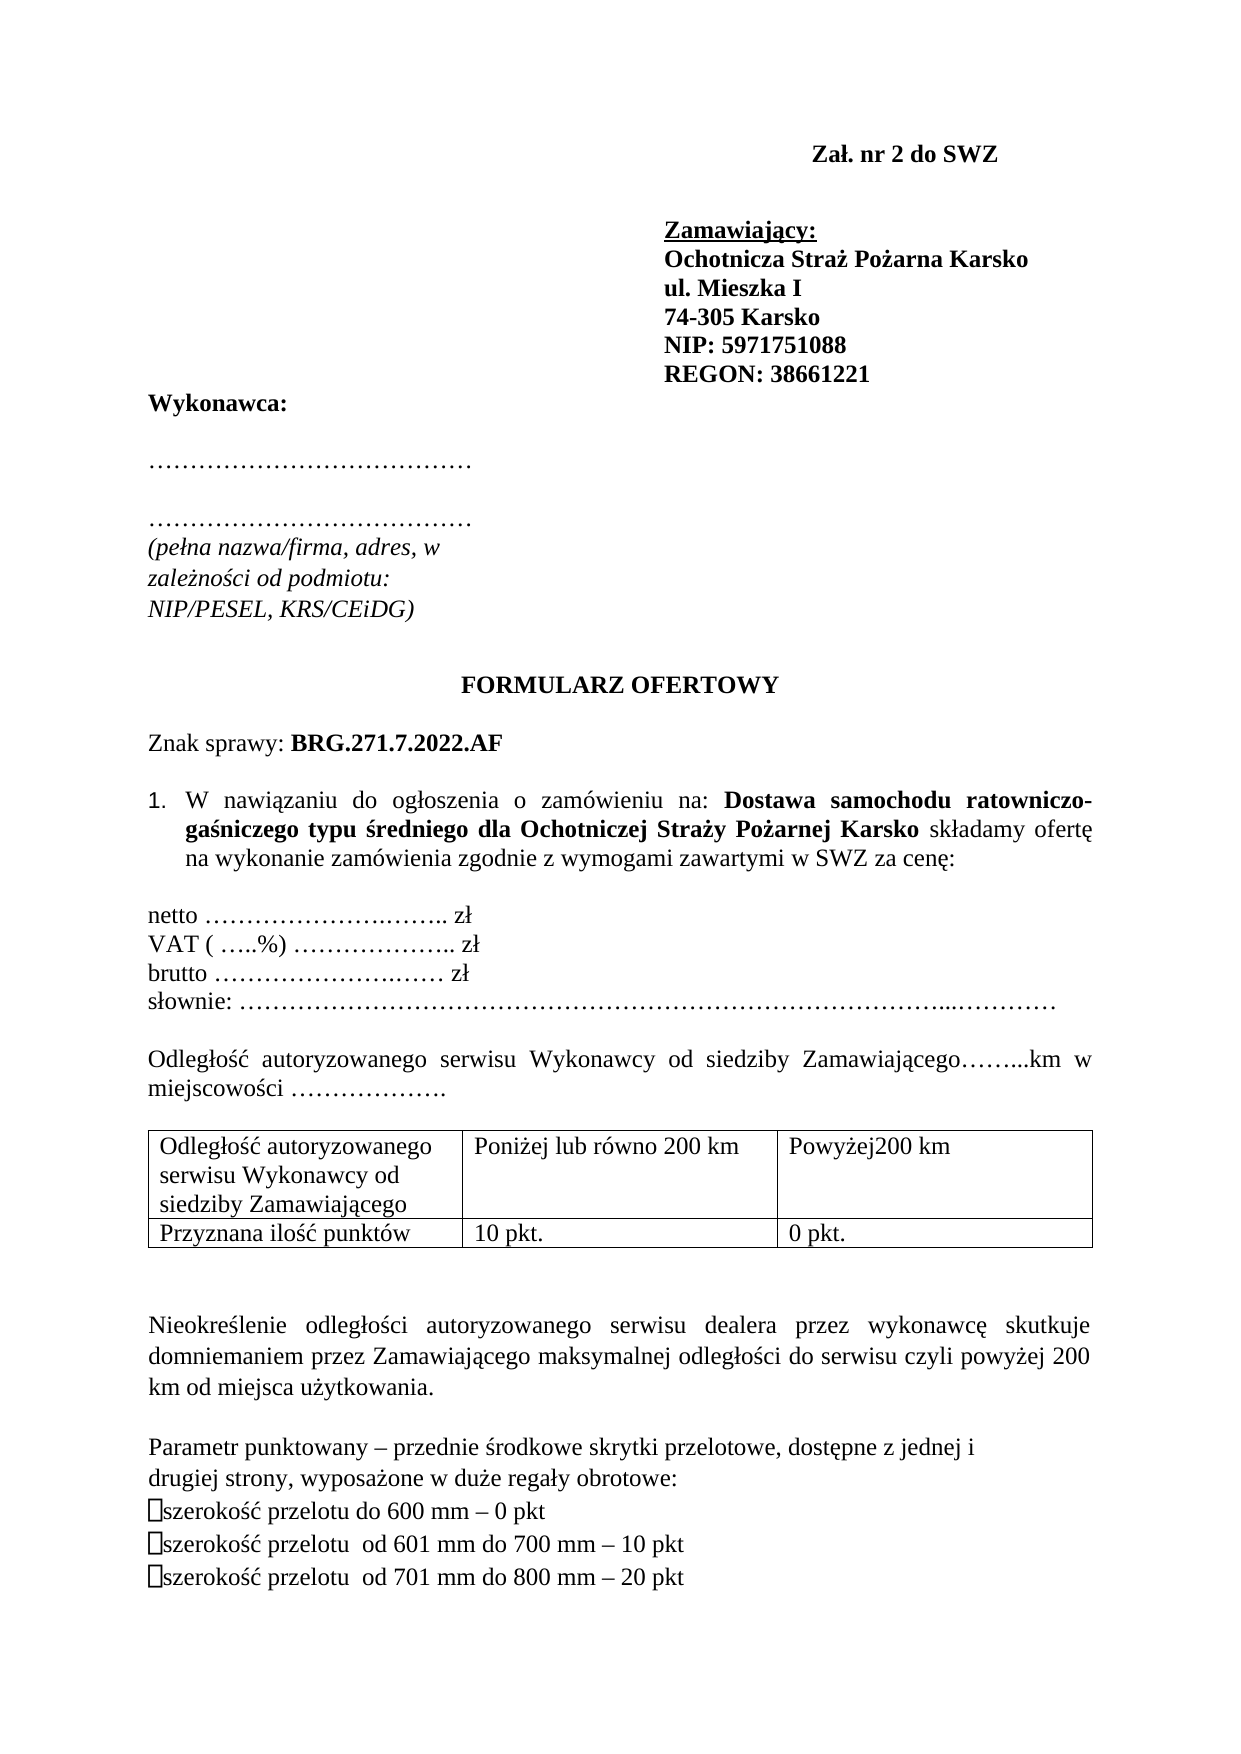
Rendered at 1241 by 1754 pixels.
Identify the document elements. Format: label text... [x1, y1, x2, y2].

text NIP: 5971751088 [590, 330, 1093, 359]
table_cell 0 pkt. [778, 1219, 1092, 1247]
text ………………………………… [148, 445, 517, 474]
table_cell Przyznana ilość punktów [149, 1219, 462, 1247]
text brutto ………………….…… zł [148, 958, 1093, 986]
table_cell 10 pkt. [463, 1219, 777, 1247]
text 74-305 Karsko [590, 302, 1093, 330]
text Odległość autoryzowanego serwisu Wykonawcy od siedziby Zamawiającego……...km w miejscowości ………………. [148, 1044, 1093, 1101]
table_header Poniżej lub równo 200 km [463, 1131, 777, 1217]
text ⎕szerokość przelotu do 600 mm – 0 pkt [148, 1495, 1093, 1525]
text (pełna nazwa/firma, adres, w zależności od podmiotu: NIP/PESEL, KRS/CEiDG) [148, 532, 517, 622]
text Ochotnicza Straż Pożarna Karsko [590, 244, 1093, 273]
table_header Odległość autoryzowanego serwisu Wykonawcy od siedziby Zamawiającego [149, 1131, 462, 1217]
text ⎕szerokość przelotu od 601 mm do 700 mm – 10 pkt [148, 1528, 1093, 1558]
text Nieokreślenie odległości autoryzowanego serwisu dealera przez wykonawcę skutkuje domniemaniem przez Zamawiającego maksymalnej odległości do serwisu czyli powyżej 200 km od miejsca użytkowania. [148, 1310, 1091, 1401]
text Zamawiający: [148, 215, 1093, 244]
text ⎕szerokość przelotu od 701 mm do 800 mm – 20 pkt [148, 1560, 1093, 1590]
table_header Powyżej200 km [778, 1131, 1092, 1217]
text słownie: …………………………………………………………………………...………… [148, 986, 1093, 1015]
text VAT ( …..%) ……………….. zł [148, 929, 1093, 958]
text ………………………………… [148, 503, 517, 532]
text netto ………………….…….. zł [148, 900, 1093, 929]
text Wykonawca: [148, 388, 1093, 417]
text FORMULARZ OFERTOWY [148, 670, 1093, 699]
text Znak sprawy: BRG.271.7.2022.AF [148, 728, 1093, 756]
text Parametr punktowany – przednie środkowe skrytki przelotowe, dostępne z jednej i drugiej strony, wyposażone w duże regały obrotowe: [148, 1432, 1034, 1492]
text REGON: 38661221 [590, 359, 1093, 388]
text Zał. nr 2 do SWZ [738, 139, 1093, 168]
list W nawiązaniu do ogłoszenia o zamówieniu na: Dostawa samochodu ratowniczo-gaśniczego typu średniego dla Ochotniczej Straży Pożarnej Karsko składamy ofertę na wykonanie zamówienia zgodnie z wymogami zawartymi w SWZ za cenę: [148, 785, 1093, 871]
text ul. Mieszka I [590, 273, 1093, 302]
